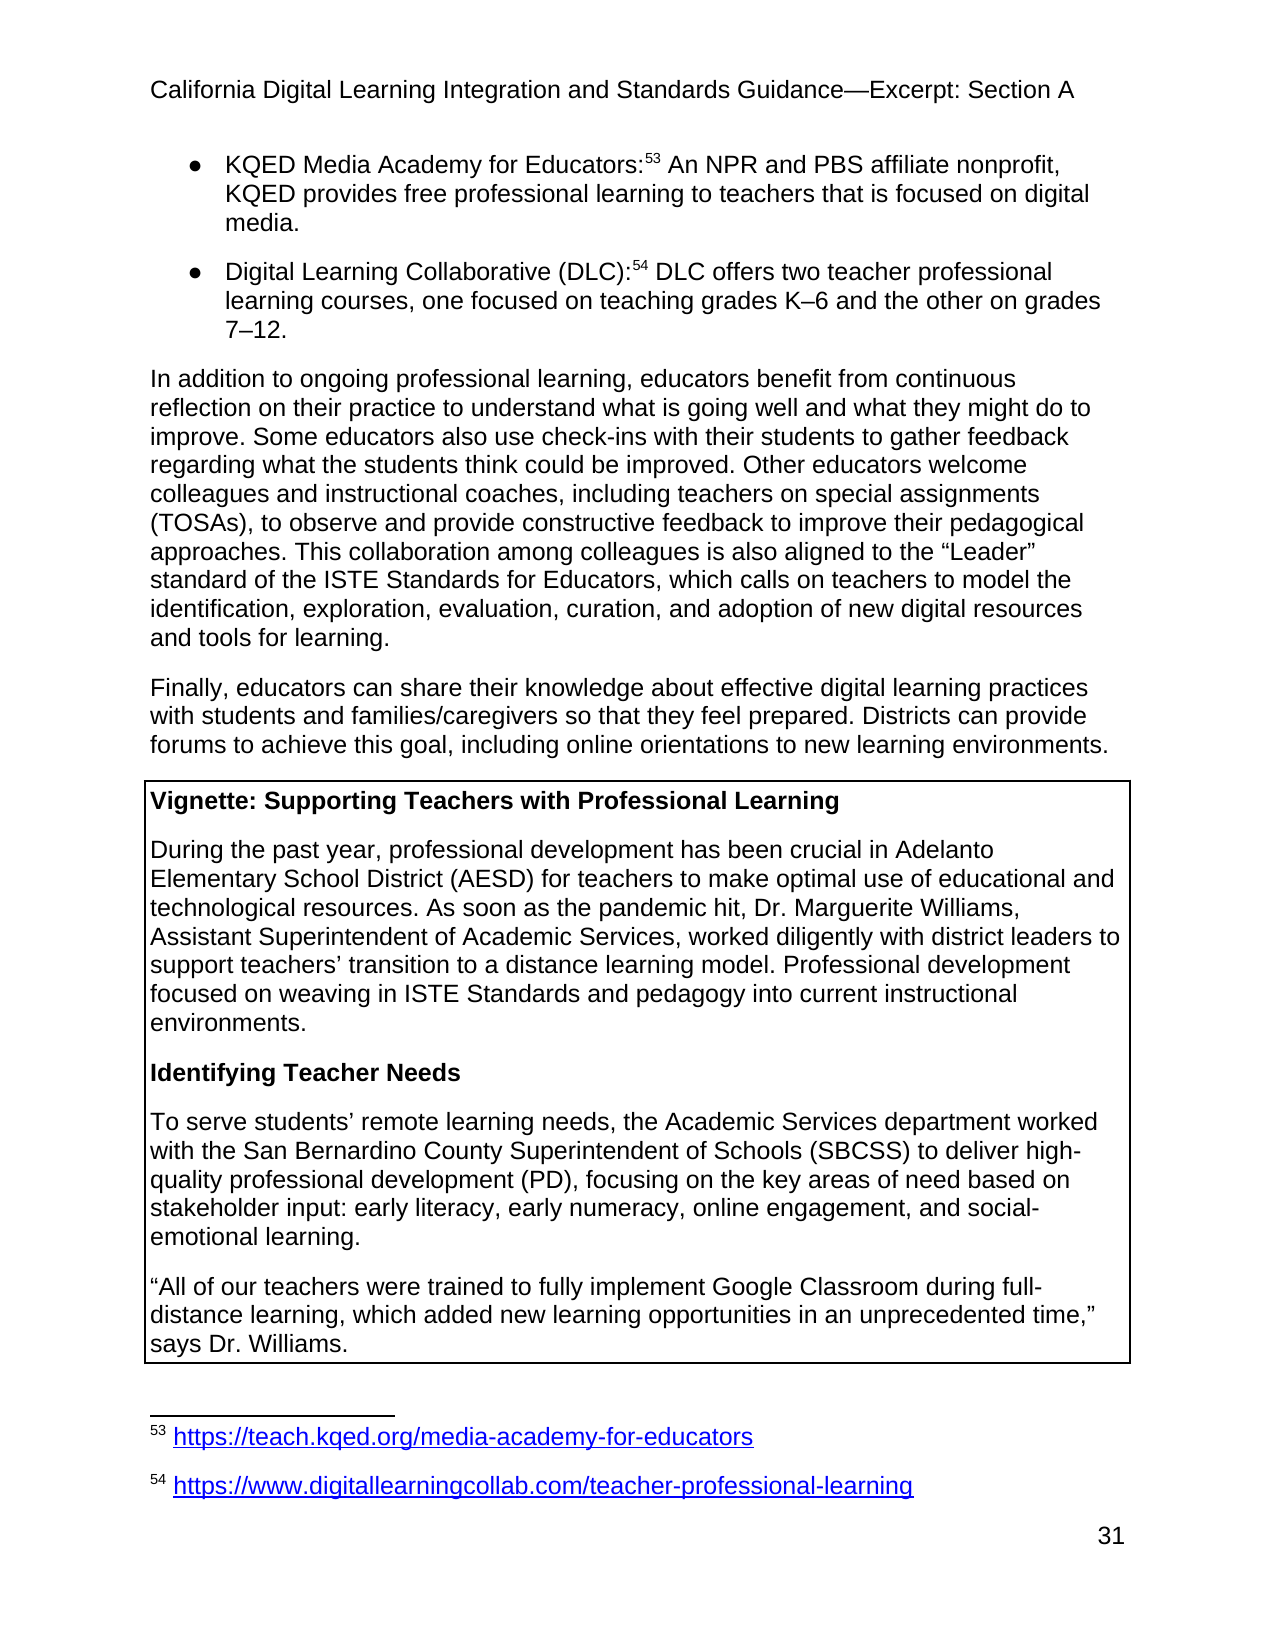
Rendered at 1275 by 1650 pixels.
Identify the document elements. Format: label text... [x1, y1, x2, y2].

text Identifying Teacher Needs [146, 1051, 1129, 1086]
text Vignette: Supporting Teachers with Professional Learning [146, 782, 1129, 814]
text In addition to ongoing professional learning, educators benefit from continuous reflection on their practice to understand what is going well and what they might do to improve. Some educators also use check-ins with their students to gather feedback regarding what the students think could be improved. Other educators welcome colleagues and instructional coaches, including teachers on special assignments (TOSAs), to observe and provide constructive feedback to improve their pedagogical approaches. This collaboration among colleagues is also aligned to the “Leader” standard of the ISTE Standards for Educators, which calls on teachers to model the identification, exploration, evaluation, curation, and adoption of new digital resources and tools for learning. [150, 364, 1125, 652]
text To serve students’ remote learning needs, the Academic Services department worked with the San Bernardino County Superintendent of Schools (SBCSS) to deliver high-quality professional development (PD), focusing on the key areas of need based on stakeholder input: early literacy, early numeracy, online engagement, and social-emotional learning. [146, 1101, 1129, 1251]
text During the past year, professional development has been crucial in Adelanto Elementary School District (AESD) for teachers to make optimal use of educational and technological resources. As soon as the pandemic hit, Dr. Marguerite Williams, Assistant Superintendent of Academic Services, worked diligently with district leaders to support teachers’ transition to a distance learning model. Professional development focused on weaving in ISTE Standards and pedagogy into current instructional environments. [146, 829, 1129, 1037]
text Finally, educators can share their knowledge about effective digital learning practices with students and families/caregivers so that they feel prepared. Districts can provide forums to achieve this goal, including online orientations to new learning environments. [150, 672, 1125, 759]
text “All of our teachers were trained to fully implement Google Classroom during full-distance learning, which added new learning opportunities in an unprecedented time,” says Dr. Williams. [146, 1265, 1129, 1362]
list KQED Media Academy for Educators: An NPR and PBS affiliate nonprofit, KQED provides free professional learning to teachers that is focused on digital media. [187, 150, 1125, 236]
list Digital Learning Collaborative (DLC): DLC offers two teacher professional learning courses, one focused on teaching grades K–6 and the other on grades 7–12. [187, 257, 1125, 343]
